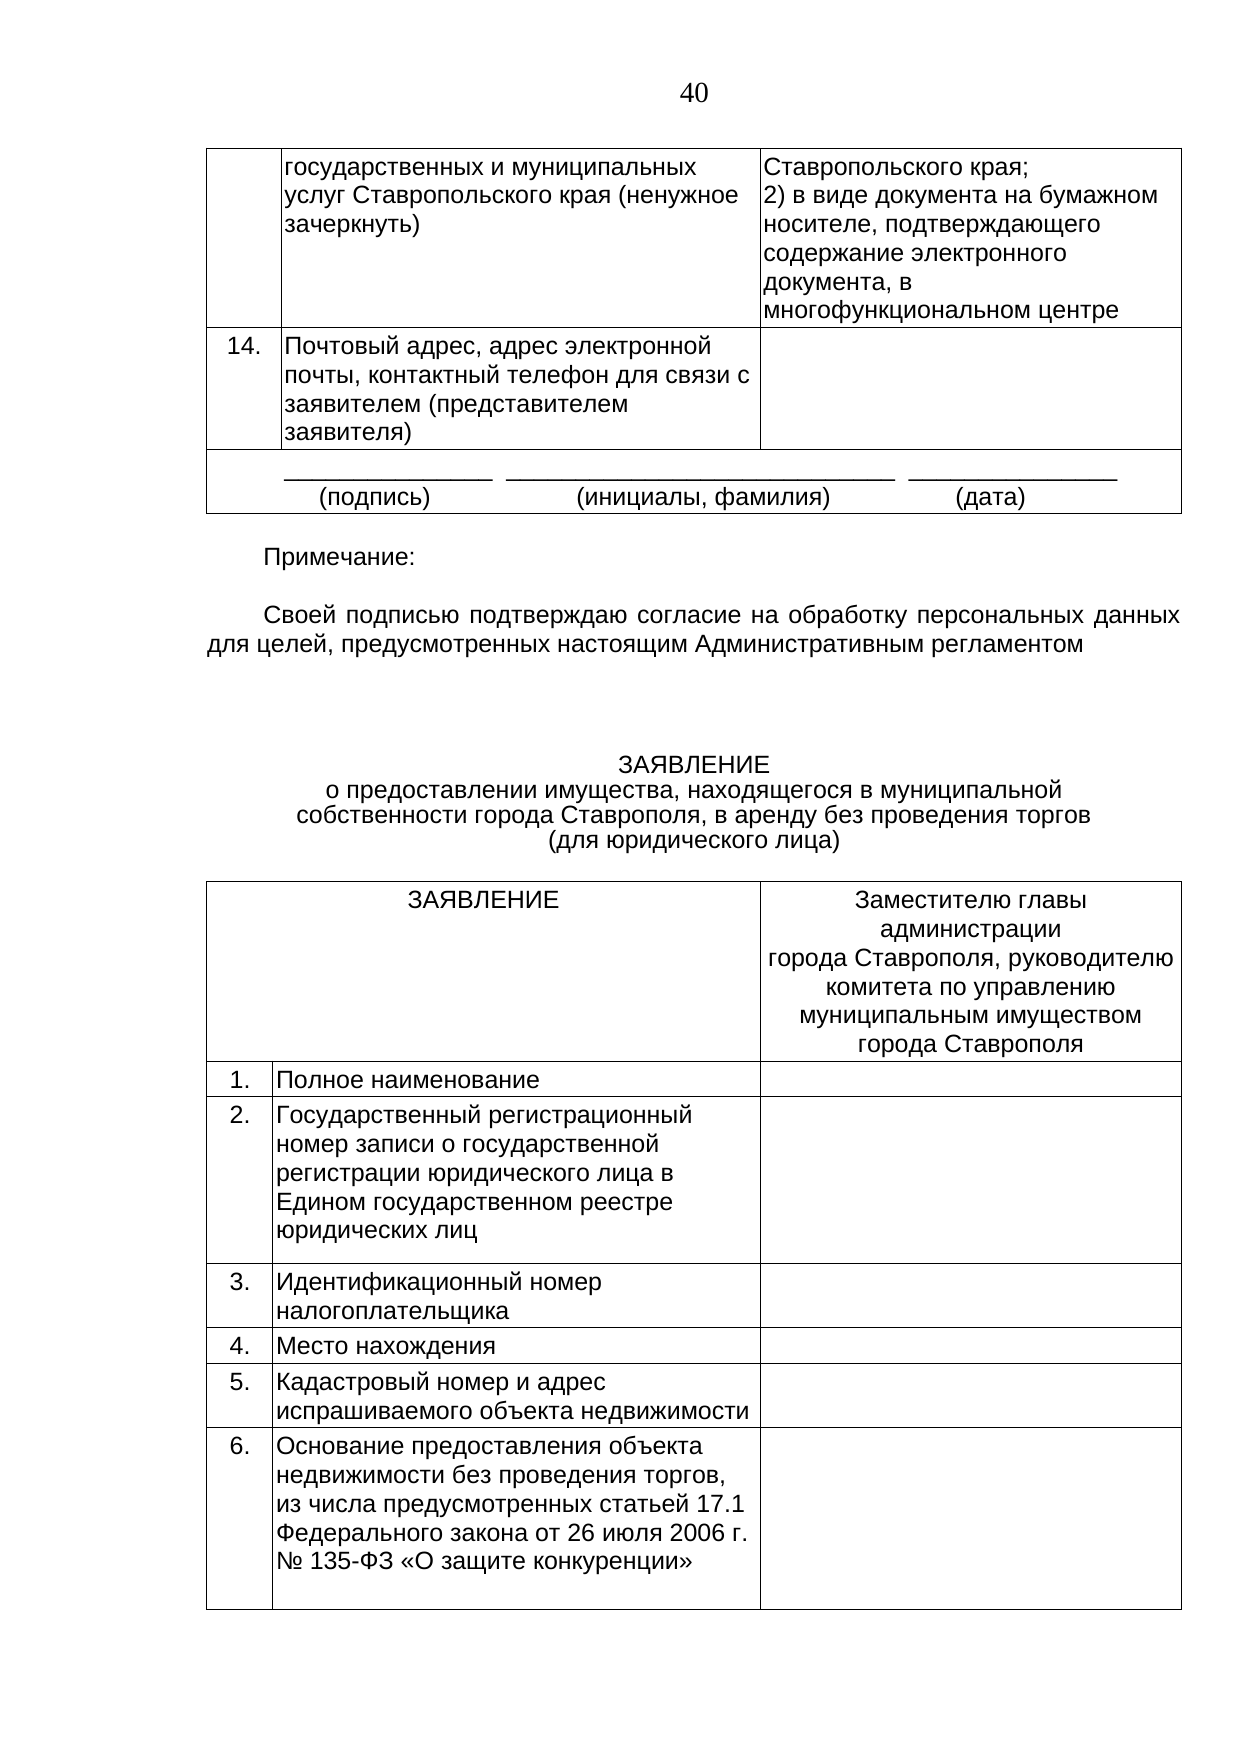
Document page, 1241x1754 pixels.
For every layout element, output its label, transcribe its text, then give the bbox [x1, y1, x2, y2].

table_cell Почтовый адрес, адрес электронной почты, контактный телефон для связи с заявителем (представителем заявителя) [282, 328, 760, 449]
table_cell [207, 450, 281, 513]
table_header ЗАЯВЛЕНИЕ [207, 882, 760, 1061]
text (для юридического лица) [207, 828, 1181, 853]
table_cell Идентификационный номер налогоплательщика [273, 1264, 760, 1327]
table_cell [761, 1097, 1181, 1263]
table_cell 6. [207, 1428, 272, 1609]
table_cell Кадастровый номер и адрес испрашиваемого объекта недвижимости [273, 1364, 760, 1427]
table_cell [282, 149, 760, 327]
table_cell 4. [207, 1328, 272, 1363]
table_cell Место нахождения [273, 1328, 760, 1363]
table_cell [761, 1428, 1181, 1609]
table_cell [761, 1328, 1181, 1363]
text ЗАЯВЛЕНИЕ [207, 753, 1181, 778]
table_cell [761, 1264, 1181, 1327]
table_cell Полное наименование [273, 1062, 760, 1096]
table_cell [761, 1364, 1181, 1427]
text Своей подписью подтверждаю согласие на обработку персональных данных для целей, предусмотренных настоящим Административным регламентом [207, 600, 1181, 657]
text собственности города Ставрополя, в аренду без проведения торгов [207, 803, 1181, 828]
table_cell 14. [207, 328, 281, 449]
table_cell [761, 1062, 1181, 1096]
table_cell _______________ ____________________________ _______________ (подпись) (инициалы, фамилия) (дата) [281, 450, 1181, 513]
table_header Заместителю главы администрации города Ставрополя, руководителю комитета по управлению муниципальным имуществом города Ставрополя [761, 882, 1181, 1061]
text о предоставлении имущества, находящегося в муниципальной [207, 778, 1181, 803]
table_cell 2. [207, 1097, 272, 1263]
table_cell Основание предоставления объекта недвижимости без проведения торгов, из числа предусмотренных статьей 17.1 Федерального закона от 26 июля 2006 г. № 135-ФЗ «О защите конкуренции» [273, 1428, 760, 1609]
text Примечание: [207, 542, 1181, 571]
table_cell [761, 328, 1181, 449]
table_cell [761, 149, 1181, 327]
table_cell 3. [207, 1264, 272, 1327]
table_cell Государственный регистрационный номер записи о государственной регистрации юридического лица в Едином государственном реестре юридических лиц [273, 1097, 760, 1263]
table_cell 1. [207, 1062, 272, 1096]
table_cell 3) [207, 149, 281, 327]
table_cell 5. [207, 1364, 272, 1427]
